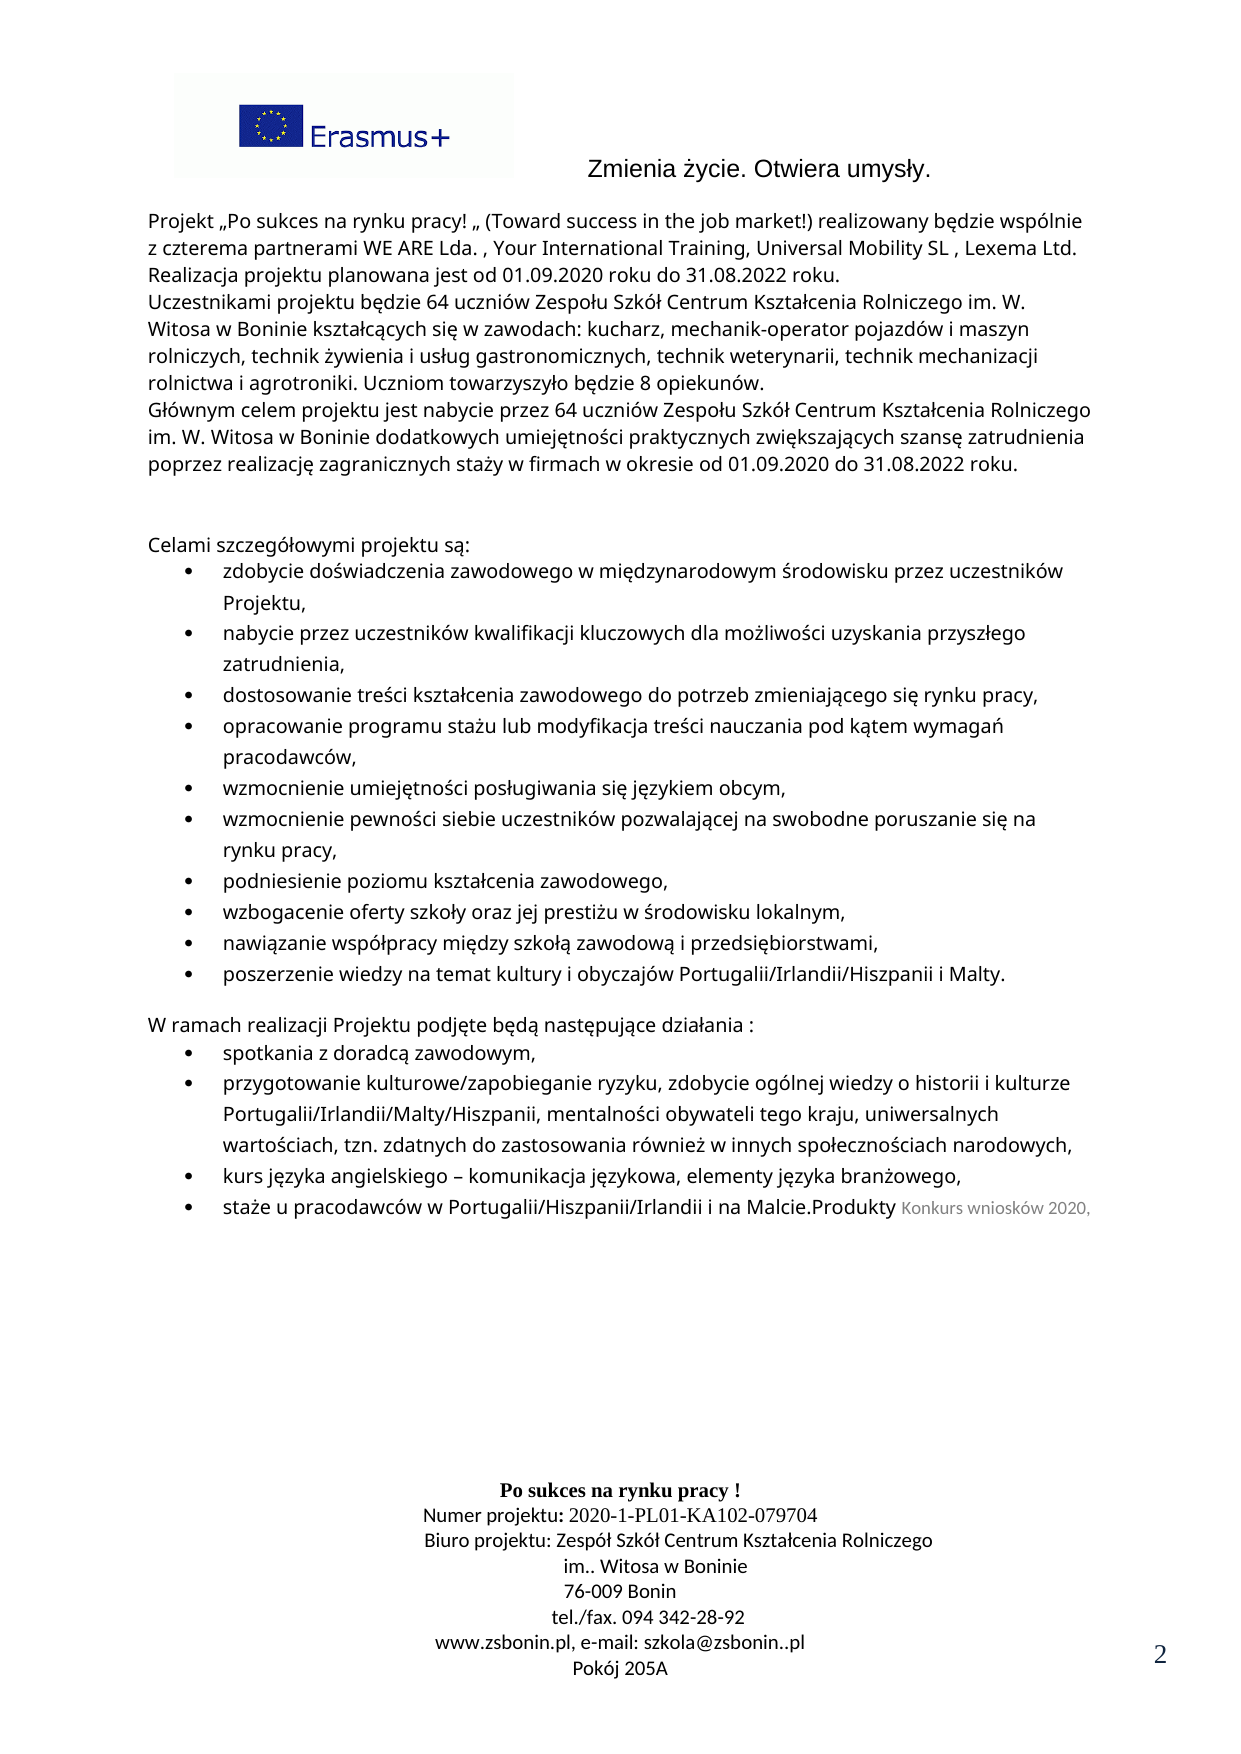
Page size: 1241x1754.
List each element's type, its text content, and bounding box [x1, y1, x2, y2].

list wzbogacenie oferty szkoły oraz jej prestiżu w środowisku lokalnym, [185, 898, 1093, 925]
text Głównym celem projektu jest nabycie przez 64 uczniów Zespołu Szkół Centrum Kształcenia Rolniczego im. W. Witosa w Boninie dodatkowych umiejętności praktycznych zwiększających szansę zatrudnienia poprzez realizację zagranicznych staży w firmach w okresie od 01.09.2020 do 31.08.2022 roku. [148, 396, 1093, 477]
list wzmocnienie pewności siebie uczestników pozwalającej na swobodne poruszanie się na rynku pracy, [185, 805, 1093, 863]
text Celami szczegółowymi projektu są: [148, 531, 1093, 558]
list zdobycie doświadczenia zawodowego w międzynarodowym środowisku przez uczestników Projektu, [185, 558, 1093, 616]
list kurs języka angielskiego – komunikacja językowa, elementy języka branżowego, [185, 1162, 1093, 1189]
list nawiązanie współpracy między szkołą zawodową i przedsiębiorstwami, [185, 929, 1093, 956]
list opracowanie programu stażu lub modyfikacja treści nauczania pod kątem wymagań pracodawców, [185, 712, 1093, 770]
list poszerzenie wiedzy na temat kultury i obyczajów Portugalii/Irlandii/Hiszpanii i Malty. [185, 960, 1093, 987]
list przygotowanie kulturowe/zapobieganie ryzyku, zdobycie ogólnej wiedzy o historii i kulturze Portugalii/Irlandii/Malty/Hiszpanii, mentalności obywateli tego kraju, uniwersalnych wartościach, tzn. zdatnych do zastosowania również w innych społecznościach narodowych, [185, 1070, 1093, 1158]
text W ramach realizacji Projektu podjęte będą następujące działania : [148, 1012, 1093, 1039]
text Uczestnikami projektu będzie 64 uczniów Zespołu Szkół Centrum Kształcenia Rolniczego im. W. Witosa w Boninie kształcących się w zawodach: kucharz, mechanik-operator pojazdów i maszyn rolniczych, technik żywienia i usług gastronomicznych, technik weterynarii, technik mechanizacji [148, 288, 1093, 369]
text Projekt „Po sukces na rynku pracy! „ (Toward success in the job market!) realizowany będzie wspólnie z czterema partnerami WE ARE Lda. , Your International Training, Universal Mobility SL , Lexema Ltd. Realizacja projektu planowana jest od 01.09.2020 roku do 31.08.2022 roku. [148, 207, 1093, 288]
list staże u pracodawców w Portugalii/Hiszpanii/Irlandii i na Malcie.Produkty Konkurs wniosków 2020, [185, 1193, 1093, 1253]
picture [173, 73, 515, 178]
list wzmocnienie umiejętności posługiwania się językiem obcym, [185, 774, 1093, 801]
list podniesienie poziomu kształcenia zawodowego, [185, 867, 1093, 894]
list spotkania z doradcą zawodowym, [185, 1039, 1093, 1066]
list dostosowanie treści kształcenia zawodowego do potrzeb zmieniającego się rynku pracy, [185, 682, 1093, 708]
text rolnictwa i agrotroniki. Uczniom towarzyszyło będzie 8 opiekunów. [148, 369, 1093, 396]
list nabycie przez uczestników kwalifikacji kluczowych dla możliwości uzyskania przyszłego zatrudnienia, [185, 620, 1093, 678]
